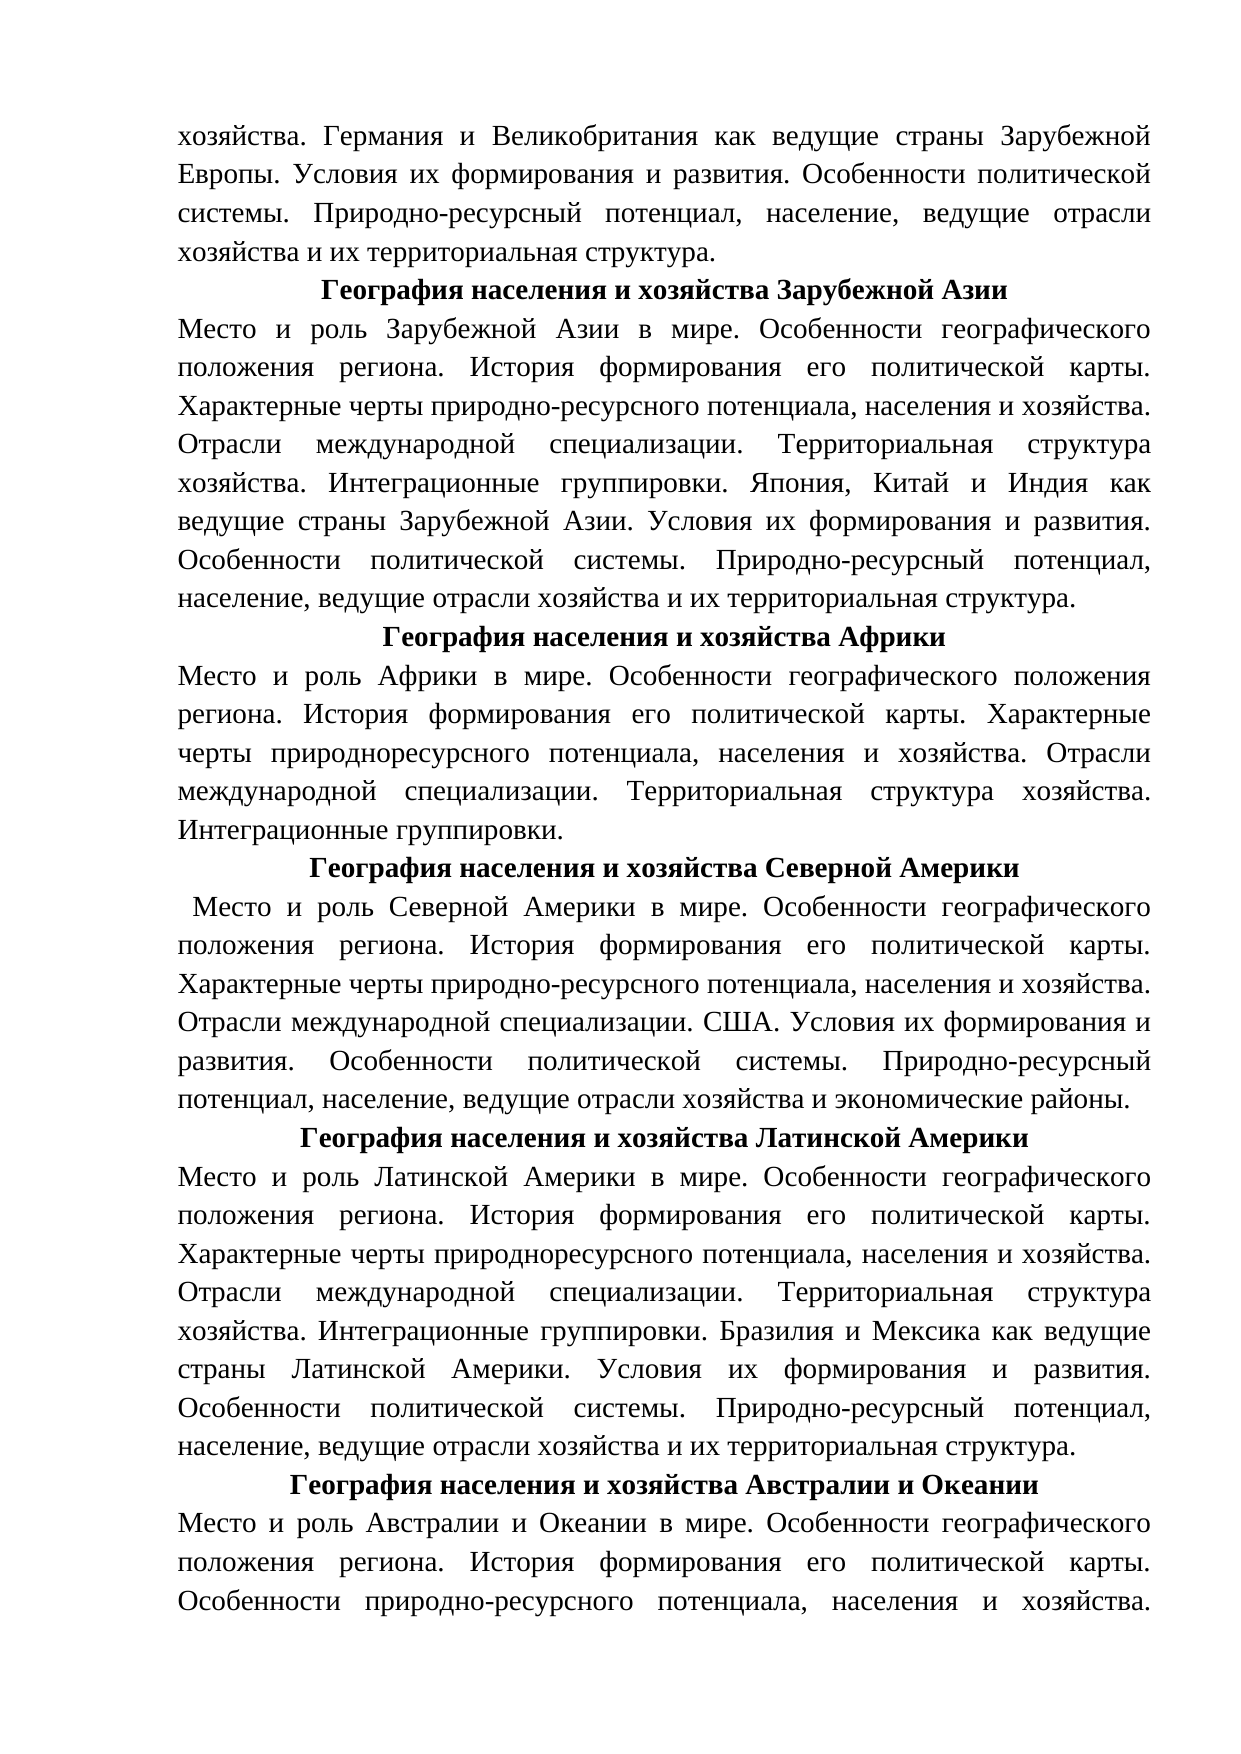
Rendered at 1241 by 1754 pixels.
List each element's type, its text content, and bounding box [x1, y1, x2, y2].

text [177, 118, 1152, 267]
text Место и роль Африки в мире. Особенности географического положения региона. История формирования его политической карты. Характерные черты природноресурсного потенциала, населения и хозяйства. Отрасли международной специализации. Территориальная структура хозяйства. Интеграционные группировки. [177, 658, 1152, 845]
text География населения и хозяйства Северной Америки [177, 850, 1152, 884]
text Место и роль Зарубежной Азии в мире. Особенности географического положения региона. История формирования его политической карты. Характерные черты природно-ресурсного потенциала, населения и хозяйства. Отрасли международной специализации. Территориальная структура хозяйства. Интеграционные группировки. Япония, Китай и Индия как ведущие страны Зарубежной Азии. Условия их формирования и развития. Особенности политической системы. Природно-ресурсный потенциал, население, ведущие отрасли хозяйства и их территориальная структура. [177, 311, 1152, 614]
text География населения и хозяйства Зарубежной Азии [177, 272, 1152, 306]
text Место и роль Северной Америки в мире. Особенности географического положения региона. История формирования его политической карты. Характерные черты природно-ресурсного потенциала, населения и хозяйства. Отрасли международной специализации. США. Условия их формирования и развития. Особенности политической системы. Природно-ресурсный потенциал, население, ведущие отрасли хозяйства и экономические районы. [177, 889, 1152, 1115]
text География населения и хозяйства Африки [177, 619, 1152, 653]
text Место и роль Латинской Америки в мире. Особенности географического положения региона. История формирования его политической карты. Характерные черты природноресурсного потенциала, населения и хозяйства. Отрасли международной специализации. Территориальная структура хозяйства. Интеграционные группировки. Бразилия и Мексика как ведущие страны Латинской Америки. Условия их формирования и развития. Особенности политической системы. Природно-ресурсный потенциал, население, ведущие отрасли хозяйства и их территориальная структура. [177, 1159, 1152, 1462]
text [177, 1506, 1152, 1616]
text География населения и хозяйства Австралии и Океании [177, 1467, 1152, 1501]
text География населения и хозяйства Латинской Америки [177, 1120, 1152, 1154]
